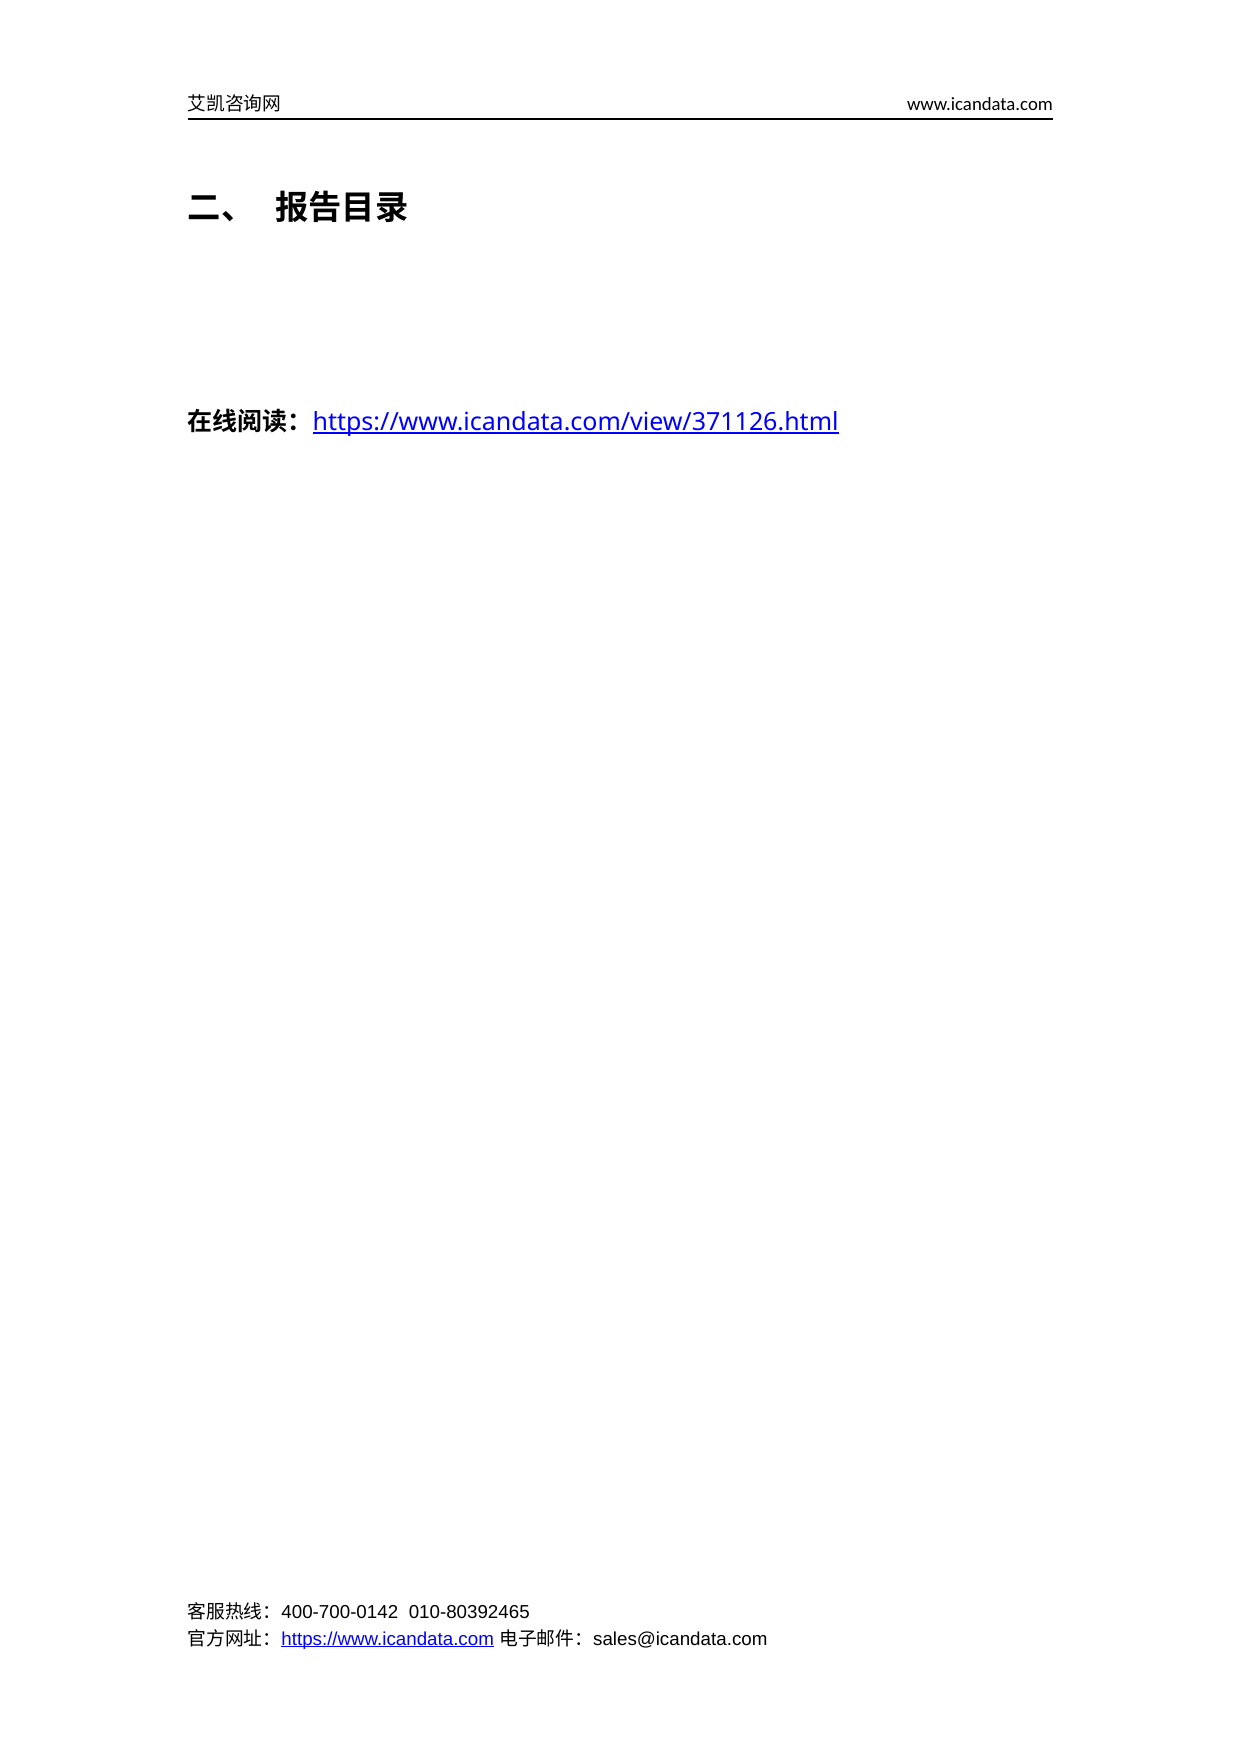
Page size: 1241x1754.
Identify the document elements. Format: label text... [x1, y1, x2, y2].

subtitle 报告目录 [187, 172, 1053, 237]
text 在线阅读：https://www.icandata.com/view/371126.html [187, 387, 1053, 452]
